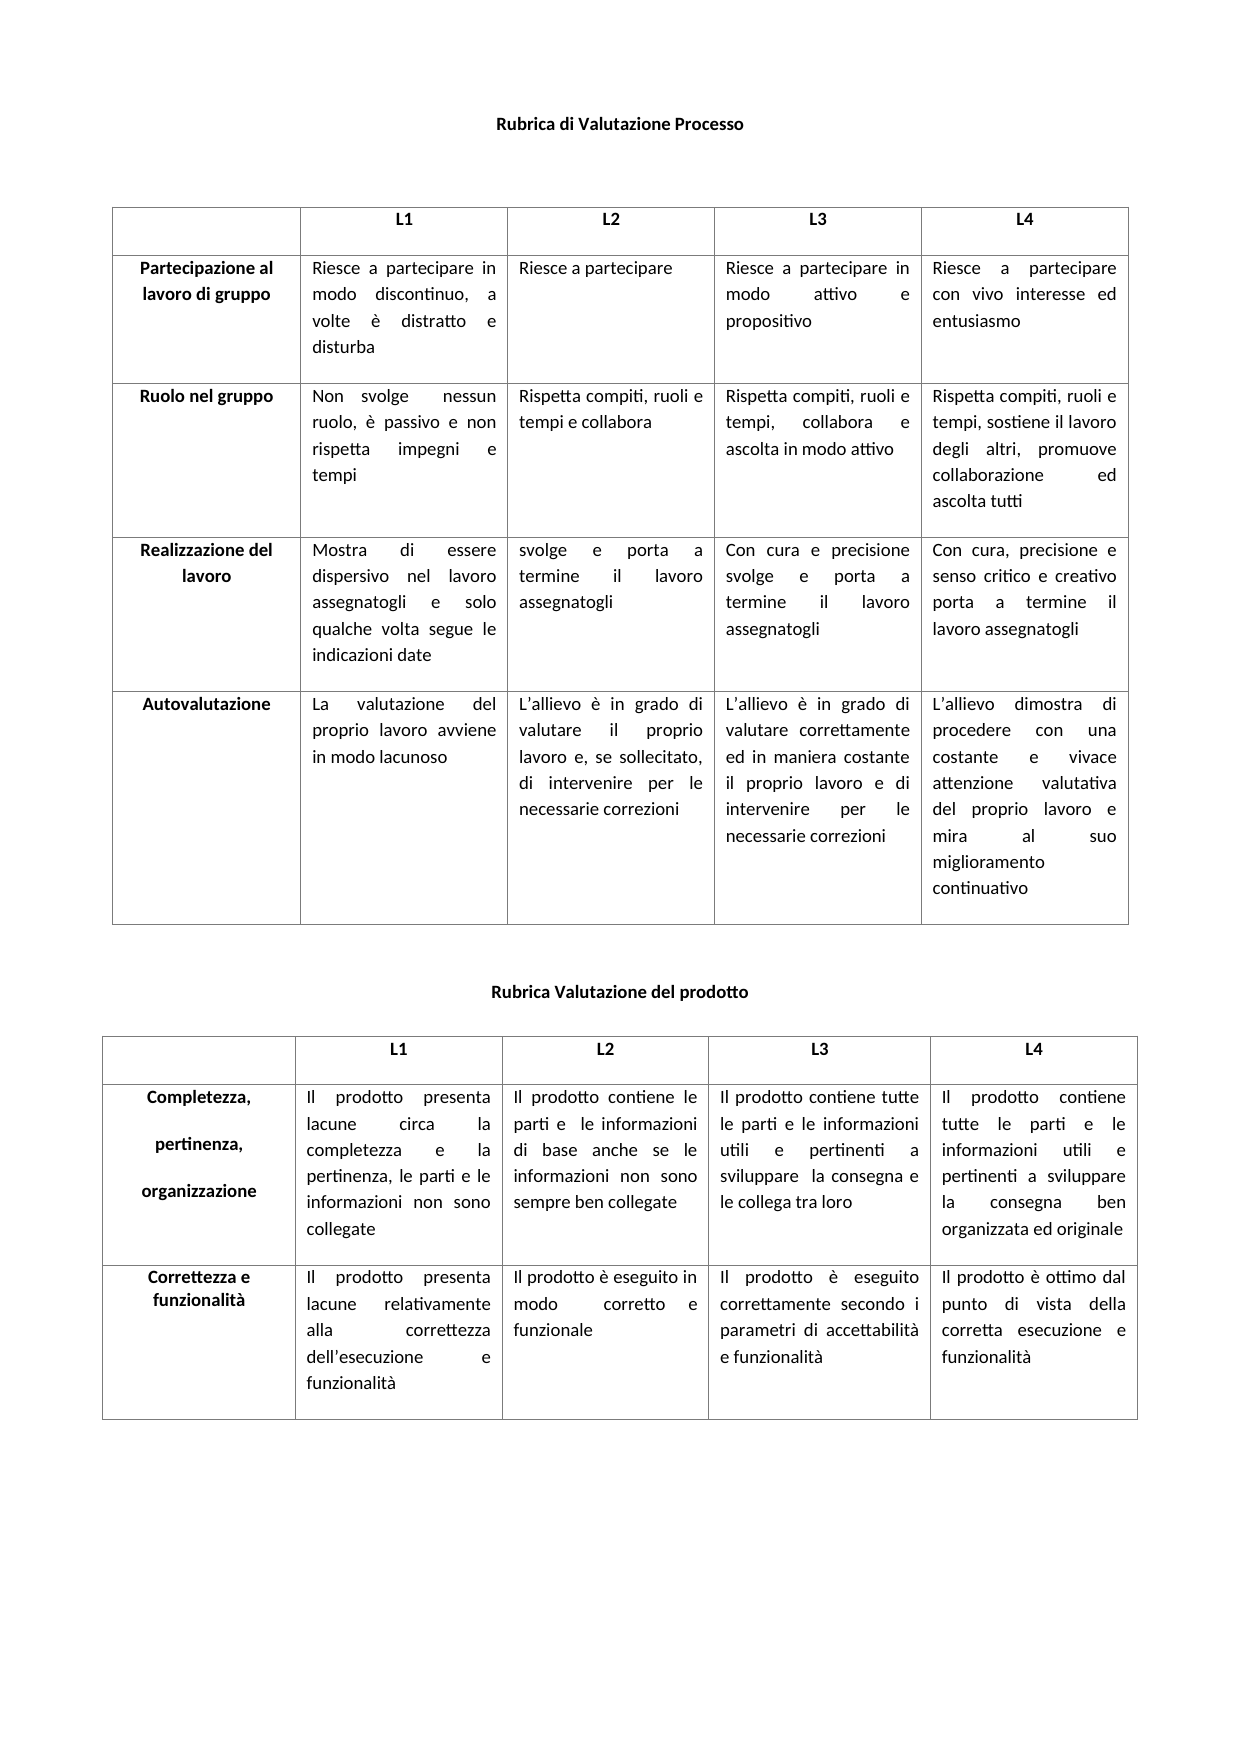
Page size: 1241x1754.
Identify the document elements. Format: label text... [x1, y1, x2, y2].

table_cell L’allievo è in grado di valutare il proprio lavoro e, se sollecitato, di intervenire per le necessarie correzioni [508, 692, 714, 924]
table_cell L’allievo dimostra di procedere con una costante e vivace attenzione valutativa del proprio lavoro e mira al suo miglioramento continuativo [922, 692, 1128, 924]
table_cell Il prodotto è ottimo dal punto di vista della corretta esecuzione e funzionalità [931, 1266, 1137, 1419]
table_cell Rispetta compiti, ruoli e tempi, collabora e ascolta in modo attivo [715, 384, 921, 537]
table_header L3 [715, 208, 921, 255]
table_header [103, 1037, 295, 1084]
table_header L4 [931, 1037, 1137, 1084]
table_cell Rispetta compiti, ruoli e tempi, sostiene il lavoro degli altri, promuove collaborazione ed ascolta tutti [922, 384, 1128, 537]
table_cell Il prodotto contiene le parti e le informazioni di base anche se le informazioni non sono sempre ben collegate [503, 1085, 708, 1265]
table_cell Con cura e precisione svolge e porta a termine il lavoro assegnatogli [715, 538, 921, 691]
table_header L1 [296, 1037, 502, 1084]
table_cell Il prodotto contiene tutte le parti e le informazioni utili e pertinenti a sviluppare la consegna ben organizzata ed originale [931, 1085, 1137, 1265]
table_cell Riesce a partecipare in modo discontinuo, a volte è distratto e disturba [301, 256, 507, 383]
table_header L2 [503, 1037, 708, 1084]
table_header L3 [709, 1037, 930, 1084]
table_cell Rispetta compiti, ruoli e tempi e collabora [508, 384, 714, 537]
table_cell Ruolo nel gruppo [113, 384, 300, 537]
table_cell Il prodotto è eseguito correttamente secondo i parametri di accettabilità e funzionalità [709, 1266, 930, 1419]
table_cell Il prodotto presenta lacune relativamente alla correttezza dell’esecuzione e funzionalità [296, 1266, 502, 1419]
table_cell La valutazione del proprio lavoro avviene in modo lacunoso [301, 692, 507, 924]
table_header L2 [508, 208, 714, 255]
table_cell Correttezza e funzionalità [103, 1266, 295, 1419]
table_cell Realizzazione del lavoro [113, 538, 300, 691]
table_header L4 [922, 208, 1128, 255]
table_cell Mostra di essere dispersivo nel lavoro assegnatogli e solo qualche volta segue le indicazioni date [301, 538, 507, 691]
table_cell Completezza, pertinenza, organizzazione [103, 1085, 295, 1265]
table_cell Con cura, precisione e senso critico e creativo porta a termine il lavoro assegnatogli [922, 538, 1128, 691]
table_cell Riesce a partecipare [508, 256, 714, 383]
table_cell svolge e porta a termine il lavoro assegnatogli [508, 538, 714, 691]
table_cell L’allievo è in grado di valutare correttamente ed in maniera costante il proprio lavoro e di intervenire per le necessarie correzioni [715, 692, 921, 924]
table_header [113, 208, 300, 255]
table_cell Riesce a partecipare in modo attivo e propositivo [715, 256, 921, 383]
table_cell Il prodotto è eseguito in modo corretto e funzionale [503, 1266, 708, 1419]
table_cell Partecipazione al lavoro di gruppo [113, 256, 300, 383]
text Rubrica Valutazione del prodotto [118, 980, 1122, 1003]
table_cell Non svolge nessun ruolo, è passivo e non rispetta impegni e tempi [301, 384, 507, 537]
table_cell Il prodotto contiene tutte le parti e le informazioni utili e pertinenti a sviluppare la consegna e le collega tra loro [709, 1085, 930, 1265]
table_header L1 [301, 208, 507, 255]
table_cell Il prodotto presenta lacune circa la completezza e la pertinenza, le parti e le informazioni non sono collegate [296, 1085, 502, 1265]
table_cell Riesce a partecipare con vivo interesse ed entusiasmo [922, 256, 1128, 383]
text Rubrica di Valutazione Processo [118, 112, 1122, 135]
table_cell Autovalutazione [113, 692, 300, 924]
